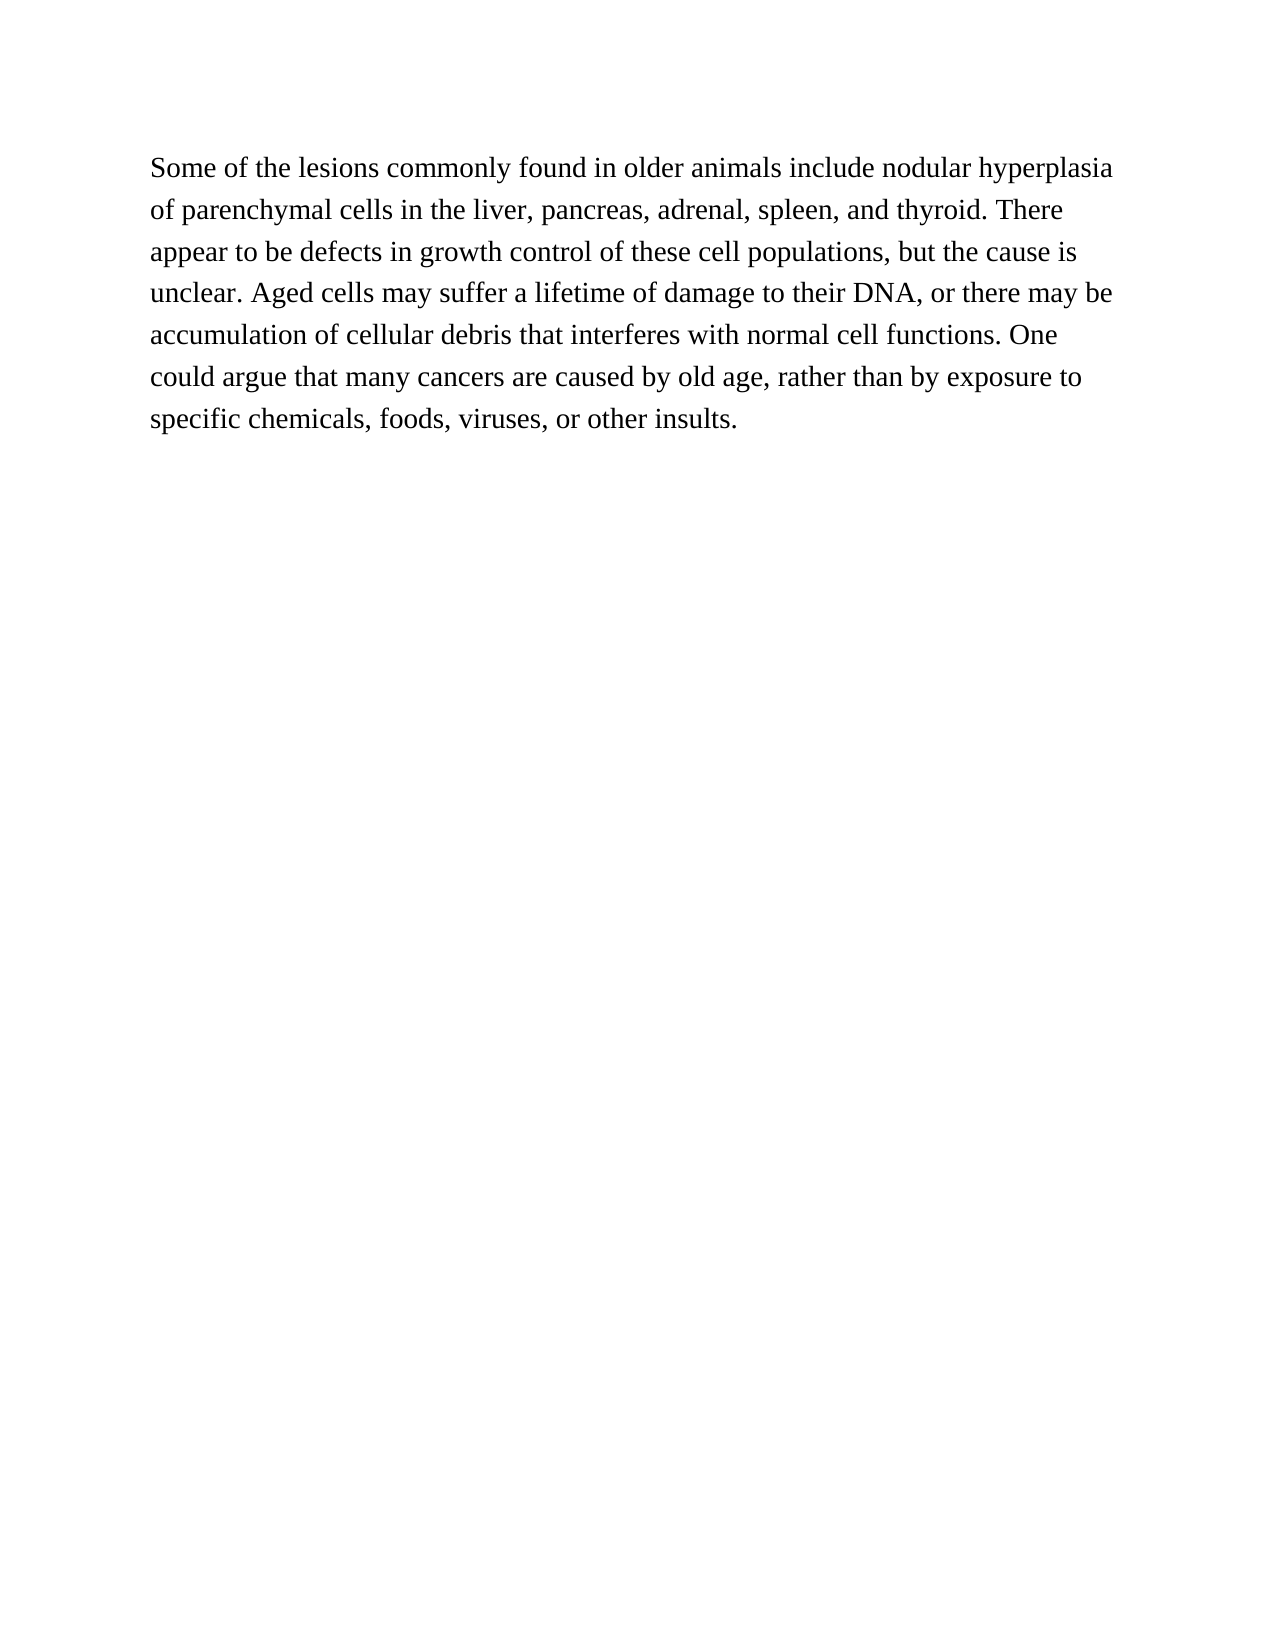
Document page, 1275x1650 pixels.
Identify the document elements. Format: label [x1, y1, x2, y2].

text [150, 150, 1125, 435]
